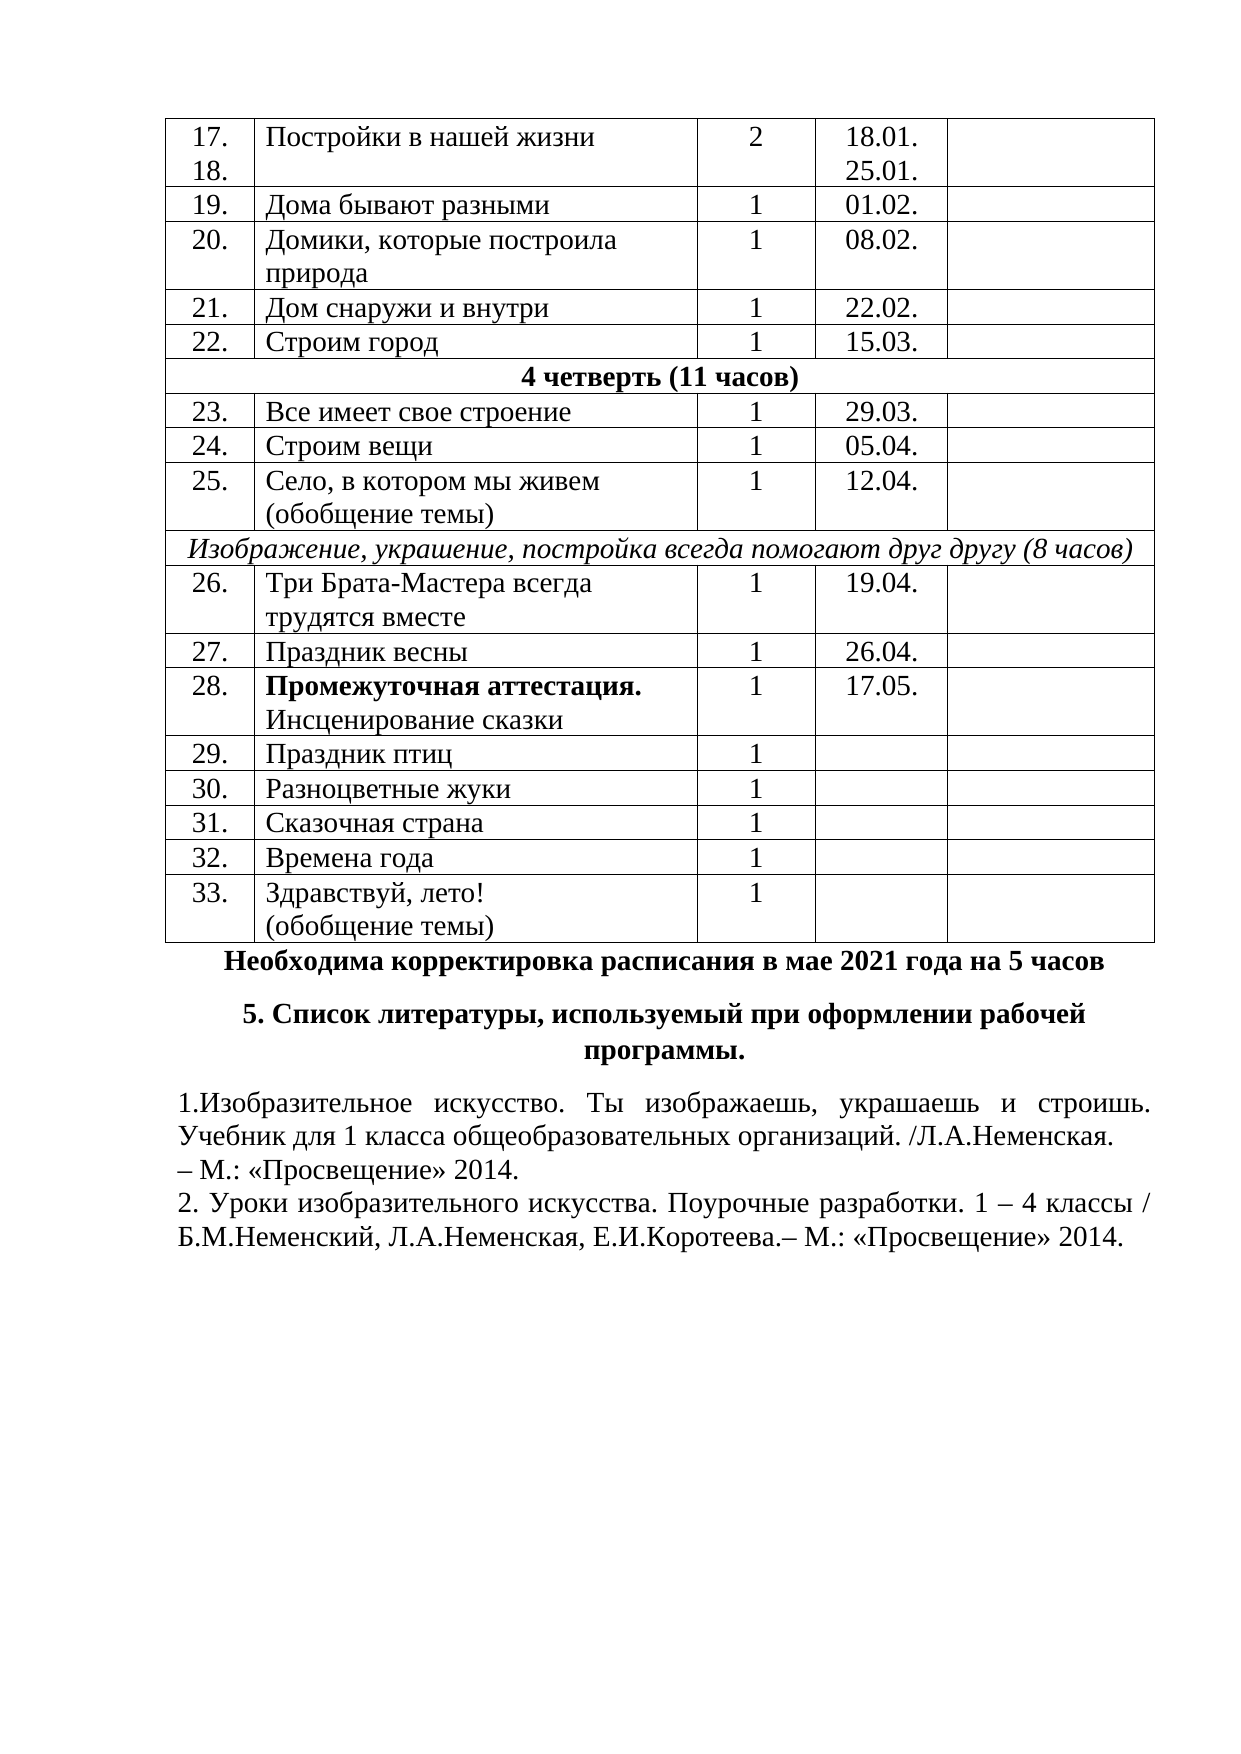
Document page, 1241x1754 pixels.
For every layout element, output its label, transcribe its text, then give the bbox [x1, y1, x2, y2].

table_cell 18.01. 25.01. [816, 119, 947, 186]
table_cell [948, 428, 1154, 462]
text 1.Изобразительное искусство. Ты изображаешь, украшаешь и строишь. Учебник для 1 класса общеобразовательных организаций. /Л.А.Неменская. [177, 1085, 1152, 1152]
table_cell 27. [166, 634, 254, 667]
table_cell 1 [698, 222, 815, 289]
table_cell 1 [698, 325, 815, 358]
table_cell 29. [166, 736, 254, 770]
table_cell [948, 634, 1154, 667]
table_cell 19. [166, 187, 254, 221]
table_cell [948, 806, 1154, 839]
table_cell 22.02. [816, 290, 947, 323]
text – М.: «Просвещение» 2014. [177, 1152, 1152, 1185]
table_cell Домики, которые построила природа [255, 222, 697, 289]
table_cell 1 [698, 840, 815, 874]
table_cell 32. [166, 840, 254, 874]
table_cell [948, 222, 1154, 289]
table_cell 05.04. [816, 428, 947, 462]
table_cell Времена года [255, 840, 697, 874]
table_cell Промежуточная аттестация. Инсценирование сказки [255, 668, 697, 735]
table_cell [816, 736, 947, 770]
table_cell [948, 290, 1154, 323]
table_cell [948, 771, 1154, 804]
table_cell 19.04. [816, 566, 947, 633]
table_cell [948, 325, 1154, 358]
table_cell 08.02. [816, 222, 947, 289]
table_cell 1 [698, 394, 815, 427]
table_cell 23. [166, 394, 254, 427]
table_cell Дома бывают разными [255, 187, 697, 221]
table_cell [816, 806, 947, 839]
table_cell [816, 771, 947, 804]
table_cell [948, 119, 1154, 186]
table_cell 17.05. [816, 668, 947, 735]
table_cell Дом снаружи и внутри [255, 290, 697, 323]
table_cell Постройки в нашей жизни [255, 119, 697, 186]
text Необходима корректировка расписания в мае 2021 года на 5 часов [177, 943, 1152, 976]
table_cell 2 [698, 119, 815, 186]
table_cell 31. [166, 806, 254, 839]
table_cell 1 [698, 463, 815, 530]
table_cell 12.04. [816, 463, 947, 530]
table_cell 25. [166, 463, 254, 530]
table_cell 1 [698, 187, 815, 221]
text 5. Список литературы, используемый при оформлении рабочей программы. [177, 996, 1152, 1065]
table_cell 20. [166, 222, 254, 289]
table_cell Разноцветные жуки [255, 771, 697, 804]
table_cell 1 [698, 428, 815, 462]
table_cell [948, 566, 1154, 633]
table_cell [948, 875, 1154, 942]
table_cell 28. [166, 668, 254, 735]
table_cell [816, 840, 947, 874]
table_cell [948, 840, 1154, 874]
table_cell 33. [166, 875, 254, 942]
table_cell 1 [698, 806, 815, 839]
table_cell 29.03. [816, 394, 947, 427]
table_cell 22. [166, 325, 254, 358]
table_cell Все имеет свое строение [255, 394, 697, 427]
table_cell 30. [166, 771, 254, 804]
table_cell Праздник птиц [255, 736, 697, 770]
table_cell [816, 875, 947, 942]
table_cell 1 [698, 668, 815, 735]
table_cell 1 [698, 566, 815, 633]
table_cell 17. 18. [166, 119, 254, 186]
table_cell Здравствуй, лето! (обобщение темы) [255, 875, 697, 942]
table_cell 1 [698, 736, 815, 770]
table_cell 1 [698, 771, 815, 804]
table_cell 1 [698, 290, 815, 323]
table_cell 26.04. [816, 634, 947, 667]
table_cell 1 [698, 875, 815, 942]
table_cell [948, 463, 1154, 530]
table_cell [948, 736, 1154, 770]
table_cell Три Брата-Мастера всегда трудятся вместе [255, 566, 697, 633]
table_cell Село, в котором мы живем (обобщение темы) [255, 463, 697, 530]
table_cell Изображение, украшение, постройка всегда помогают друг другу (8 часов) [166, 531, 1154, 564]
table_cell Сказочная страна [255, 806, 697, 839]
table_cell Строим вещи [255, 428, 697, 462]
table_cell 24. [166, 428, 254, 462]
table_cell 21. [166, 290, 254, 323]
table_cell [948, 668, 1154, 735]
table_cell [948, 187, 1154, 221]
table_cell 01.02. [816, 187, 947, 221]
table_cell 4 четверть (11 часов) [166, 359, 1154, 393]
table_cell 15.03. [816, 325, 947, 358]
table_cell Строим город [255, 325, 697, 358]
table_cell 26. [166, 566, 254, 633]
text 2. Уроки изобразительного искусства. Поурочные разработки. 1 – 4 классы / Б.М.Неменский, Л.А.Неменская, Е.И.Коротеева.– М.: «Просвещение» 2014. [177, 1185, 1152, 1252]
table_cell [948, 394, 1154, 427]
table_cell Праздник весны [255, 634, 697, 667]
table_cell 1 [698, 634, 815, 667]
